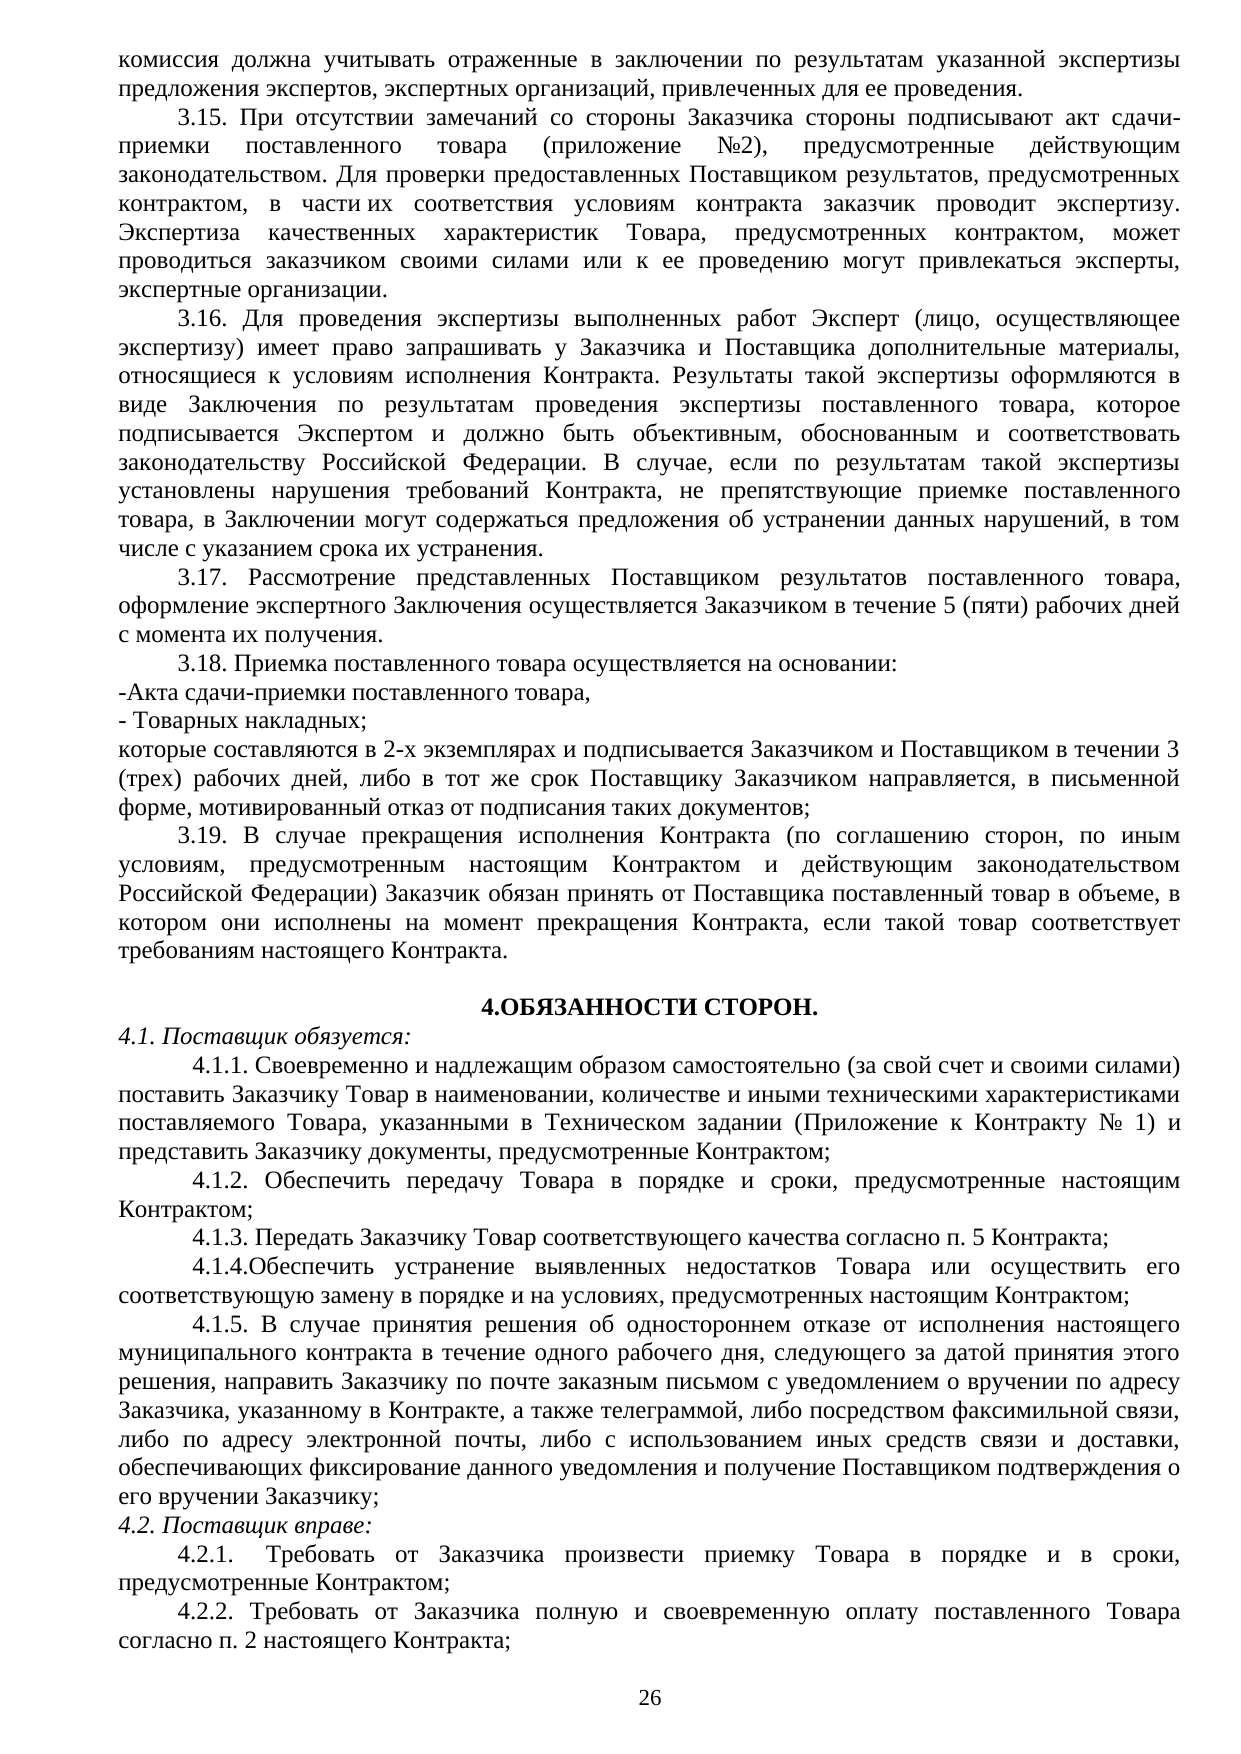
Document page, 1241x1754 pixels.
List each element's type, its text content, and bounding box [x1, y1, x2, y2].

text которые составляются в 2-х экземплярах и подписывается Заказчиком и Поставщиком в течении 3 (трех) рабочих дней, либо в тот же срок Поставщику Заказчиком направляется, в письменной форме, мотивированный отказ от подписания таких документов; [118, 734, 1181, 821]
text - Товарных накладных; [118, 706, 1181, 734]
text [118, 44, 1181, 102]
text 4.1.2. Обеспечить передачу Товара в порядке и сроки, предусмотренные настоящим Контрактом; [118, 1165, 1181, 1222]
text 4.2.2. Требовать от Заказчика полную и своевременную оплату поставленного Товара согласно п. 2 настоящего Контракта; [118, 1596, 1181, 1654]
text 3.17. Рассмотрение представленных Поставщиком результатов поставленного товара, оформление экспертного Заключения осуществляется Заказчиком в течение 5 (пяти) рабочих дней с момента их получения. [118, 562, 1181, 648]
text 4.Обязанности сторон. [118, 992, 1181, 1021]
text 3.19. В случае прекращения исполнения Контракта (по соглашению сторон, по иным условиям, предусмотренным настоящим Контрактом и действующим законодательством Российской Федерации) Заказчик обязан принять от Поставщика поставленный товар в объеме, в котором они исполнены на момент прекращения Контракта, если такой товар соответствует требованиям настоящего Контракта. [118, 821, 1181, 964]
text 3.18. Приемка поставленного товара осуществляется на основании: [118, 648, 1181, 677]
text 3.16. Для проведения экспертизы выполненных работ Эксперт (лицо, осуществляющее экспертизу) имеет право запрашивать у Заказчика и Поставщика дополнительные материалы, относящиеся к условиям исполнения Контракта. Результаты такой экспертизы оформляются в виде Заключения по результатам проведения экспертизы поставленного товара, которое подписывается Экспертом и должно быть объективным, обоснованным и соответствовать законодательству Российской Федерации. В случае, если по результатам такой экспертизы установлены нарушения требований Контракта, не препятствующие приемке поставленного товара, в Заключении могут содержаться предложения об устранении данных нарушений, в том числе с указанием срока их устранения. [118, 303, 1181, 562]
text 4.1.3. Передать Заказчику Товар соответствующего качества согласно п. 5 Контракта; [118, 1222, 1181, 1251]
text 3.15. При отсутствии замечаний со стороны Заказчика стороны подписывают акт сдачи-приемки поставленного товара (приложение №2), предусмотренные действующим законодательством. Для проверки предоставленных Поставщиком результатов, предусмотренных контрактом, в части их соответствия условиям контракта заказчик проводит экспертизу. Экспертиза качественных характеристик Товара, предусмотренных контрактом, может проводиться заказчиком своими силами или к ее проведению могут привлекаться эксперты, экспертные организации. [118, 102, 1181, 303]
text 4.2. Поставщик вправе: [118, 1510, 1181, 1539]
text 4.1.5. В случае принятия решения об одностороннем отказе от исполнения настоящего муниципального контракта в течение одного рабочего дня, следующего за датой принятия этого решения, направить Заказчику по почте заказным письмом с уведомлением о вручении по адресу Заказчика, указанному в Контракте, а также телеграммой, либо посредством факсимильной связи, либо по адресу электронной почты, либо с использованием иных средств связи и доставки, обеспечивающих фиксирование данного уведомления и получение Поставщиком подтверждения о его вручении Заказчику; [118, 1309, 1181, 1510]
text 4.1.4.Обеспечить устранение выявленных недостатков Товара или осуществить его соответствующую замену в порядке и на условиях, предусмотренных настоящим Контрактом; [118, 1251, 1181, 1309]
text 4.2.1. Требовать от Заказчика произвести приемку Товара в порядке и в сроки, предусмотренные Контрактом; [118, 1539, 1181, 1596]
text 4.1. Поставщик обязуется: [118, 1021, 1181, 1050]
text -Акта сдачи-приемки поставленного товара, [118, 677, 1181, 706]
text 4.1.1. Своевременно и надлежащим образом самостоятельно (за свой счет и своими силами) поставить Заказчику Товар в наименовании, количестве и иными техническими характеристиками поставляемого Товара, указанными в Техническом задании (Приложение к Контракту № 1) и представить Заказчику документы, предусмотренные Контрактом; [118, 1050, 1181, 1165]
